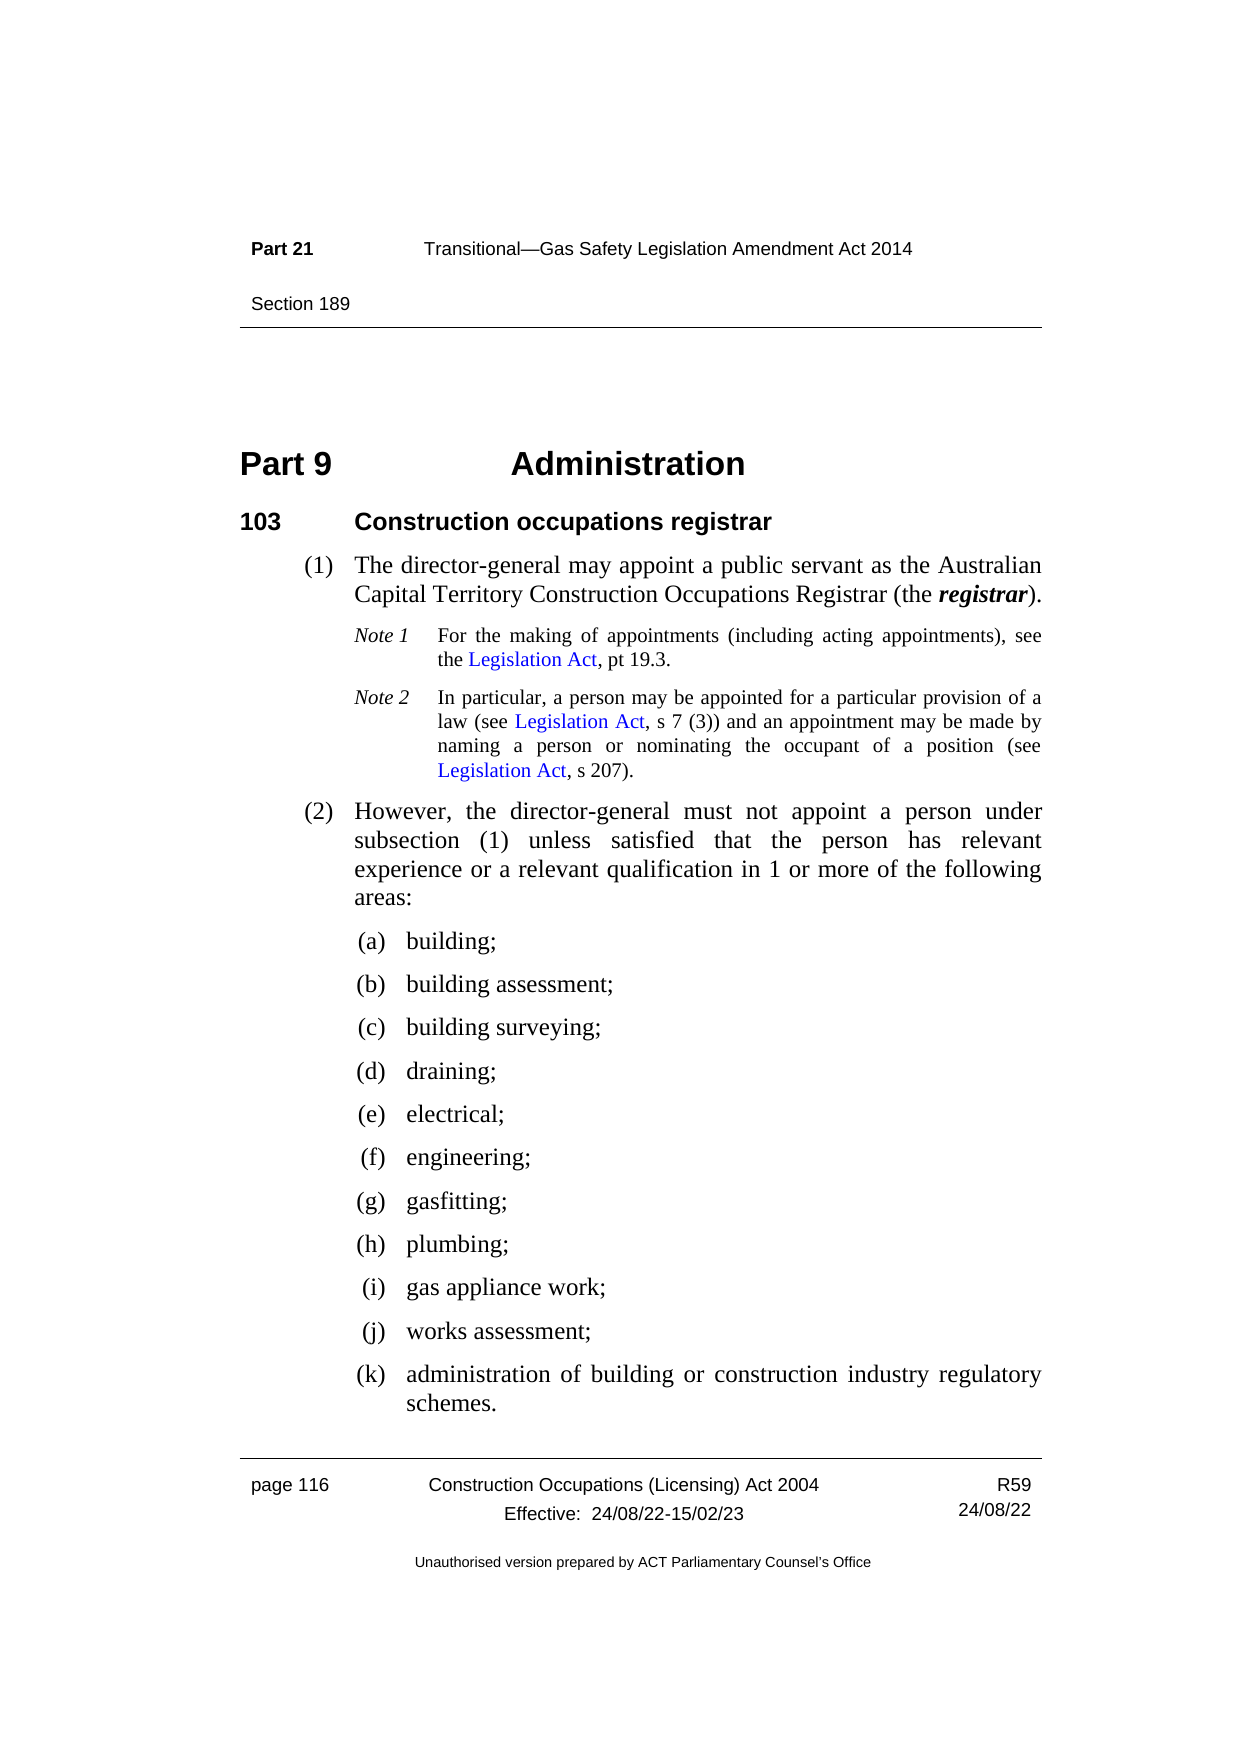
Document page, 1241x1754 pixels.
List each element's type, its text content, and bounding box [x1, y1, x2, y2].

text (1) The director-general may appoint a public servant as the Australian Capital Territory Construction Occupations Registrar (the registrar). [239, 551, 1042, 608]
text (f) engineering; [239, 1142, 1042, 1171]
text (g) gasfitting; [239, 1186, 1042, 1214]
text (a) building; [239, 926, 1042, 954]
text Note 2 In particular, a person may be appointed for a particular provision of a law (see Legislation Act, s 7 (3)) and an appointment may be made by naming a person or nominating the occupant of a position (see Legislation Act, s 207). [354, 685, 1042, 782]
text (c) building surveying; [239, 1012, 1042, 1041]
text (2) However, the director-general must not appoint a person under subsection (1) unless satisfied that the person has relevant experience or a relevant qualification in 1 or more of the following areas: [239, 796, 1042, 911]
text Part 9 Administration [239, 444, 1042, 482]
text (d) draining; [239, 1056, 1042, 1084]
text (k) administration of building or construction industry regulatory schemes. [239, 1359, 1042, 1417]
text (b) building assessment; [239, 969, 1042, 998]
text Note 1 For the making of appointments (including acting appointments), see the Legislation Act, pt 19.3. [354, 623, 1042, 671]
text (i) gas appliance work; [239, 1272, 1042, 1301]
text (h) plumbing; [239, 1229, 1042, 1258]
text (e) electrical; [239, 1099, 1042, 1128]
text 103 Construction occupations registrar [239, 507, 1042, 536]
text (j) works assessment; [239, 1316, 1042, 1344]
